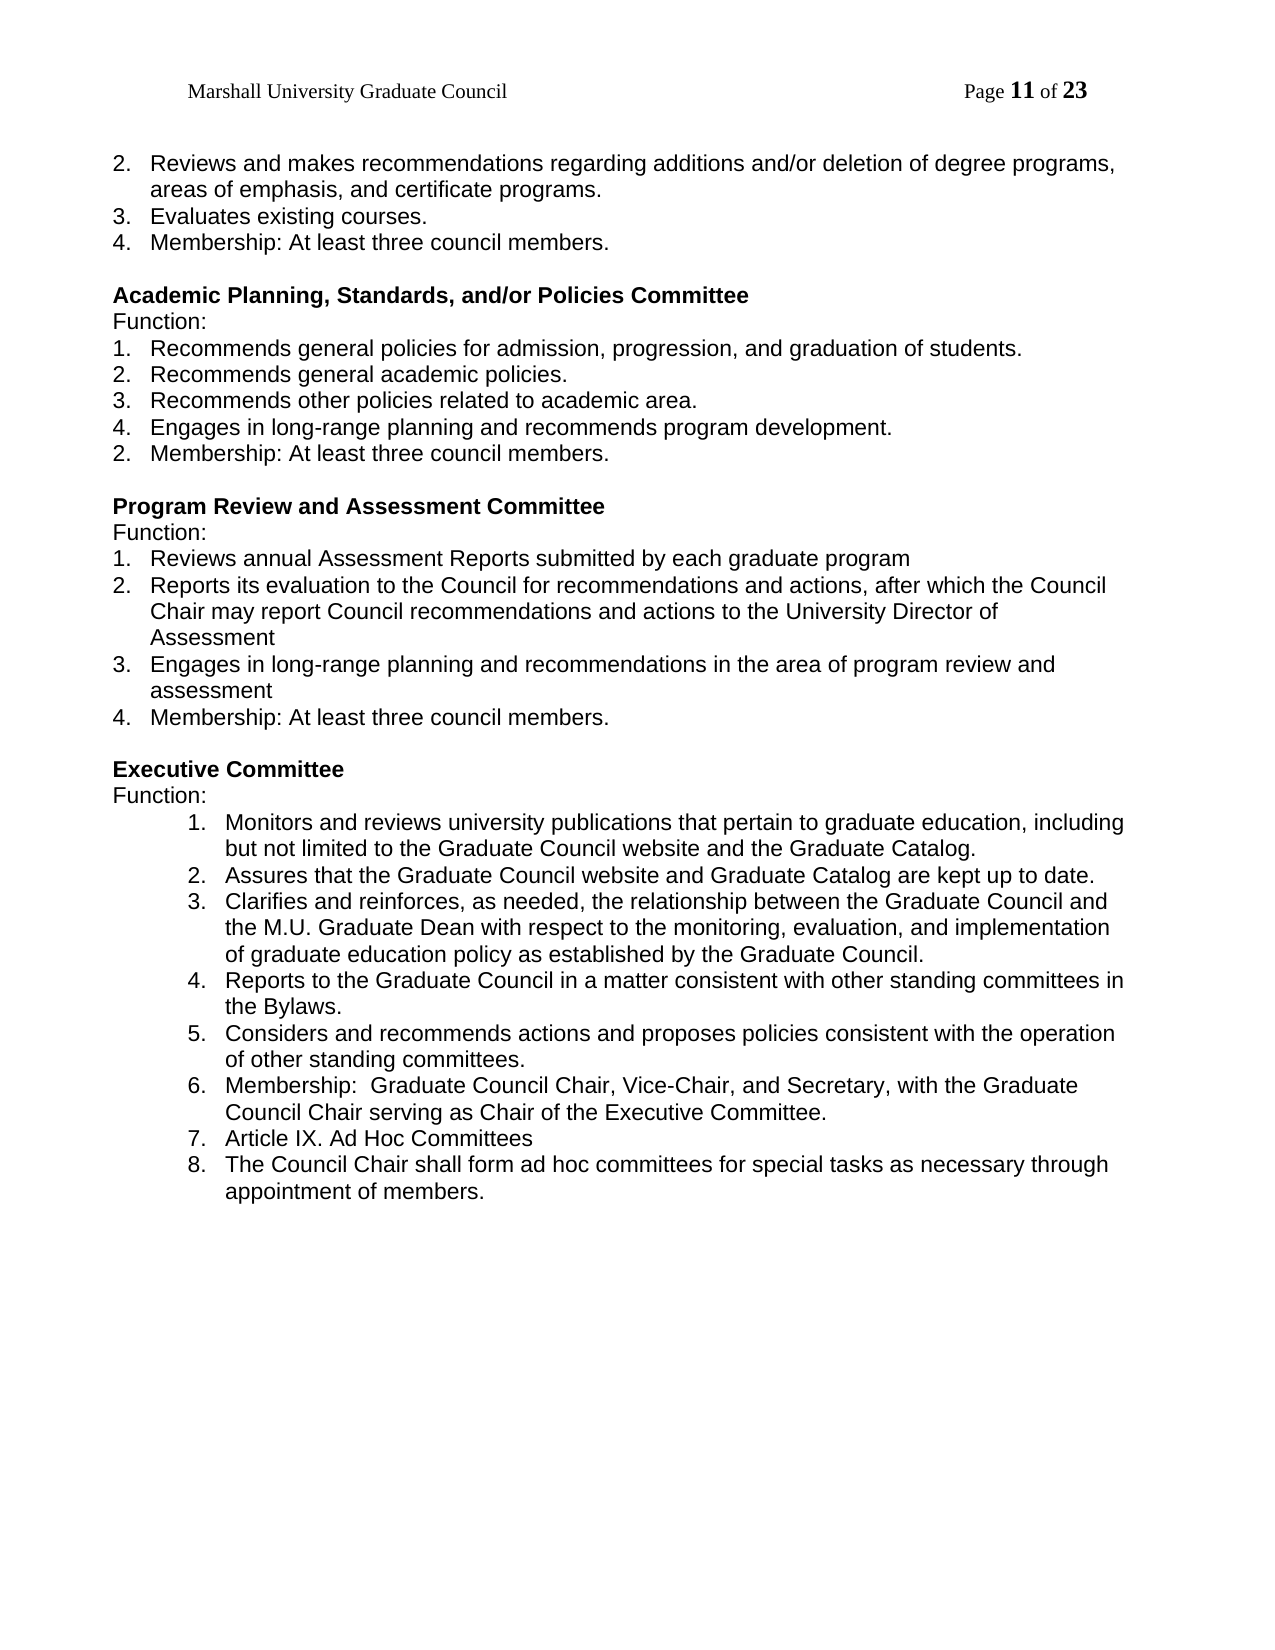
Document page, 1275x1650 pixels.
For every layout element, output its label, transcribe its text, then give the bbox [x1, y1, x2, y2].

list Reviews and makes recommendations regarding additions and/or deletion of degree programs, areas of emphasis, and certificate programs. [112, 150, 1125, 203]
list Membership: At least three council members. [112, 703, 1125, 730]
list Membership: At least three council members. [112, 229, 1125, 255]
list Assures that the Graduate Council website and Graduate Catalog are kept up to date. [187, 862, 1125, 888]
list Reports its evaluation to the Council for recommendations and actions, after which the Council Chair may report Council recommendations and actions to the University Director of Assessment [112, 572, 1125, 651]
list Membership: At least three council members. [112, 440, 1125, 466]
list Engages in long-range planning and recommendations in the area of program review and assessment [112, 651, 1125, 703]
list Clarifies and reinforces, as needed, the relationship between the Graduate Council and the M.U. Graduate Dean with respect to the monitoring, evaluation, and implementation of graduate education policy as established by the Graduate Council. [187, 888, 1125, 967]
list Article IX. Ad Hoc Committees [187, 1125, 1125, 1151]
list Reports to the Graduate Council in a matter consistent with other standing committees in the Bylaws. [187, 967, 1125, 1020]
list Membership: Graduate Council Chair, Vice-Chair, and Secretary, with the Graduate Council Chair serving as Chair of the Executive Committee. [187, 1072, 1125, 1125]
list The Council Chair shall form ad hoc committees for special tasks as necessary through appointment of members. [187, 1151, 1125, 1204]
text Academic Planning, Standards, and/or Policies Committee [112, 282, 1125, 308]
list Monitors and reviews university publications that pertain to graduate education, including but not limited to the Graduate Council website and the Graduate Catalog. [187, 809, 1125, 862]
list Engages in long-range planning and recommends program development. [112, 413, 1125, 440]
text Function: [112, 308, 1125, 334]
text Executive Committee [112, 756, 1125, 782]
text Function: [112, 782, 1125, 809]
list Evaluates existing courses. [112, 203, 1125, 229]
text Function: [112, 519, 1125, 545]
list Reviews annual Assessment Reports submitted by each graduate program [112, 545, 1125, 572]
list Considers and recommends actions and proposes policies consistent with the operation of other standing committees. [187, 1020, 1125, 1072]
list Recommends general academic policies. [112, 361, 1125, 387]
list Recommends general policies for admission, progression, and graduation of students. [112, 334, 1125, 361]
list Recommends other policies related to academic area. [112, 387, 1125, 413]
text Program Review and Assessment Committee [112, 493, 1125, 519]
